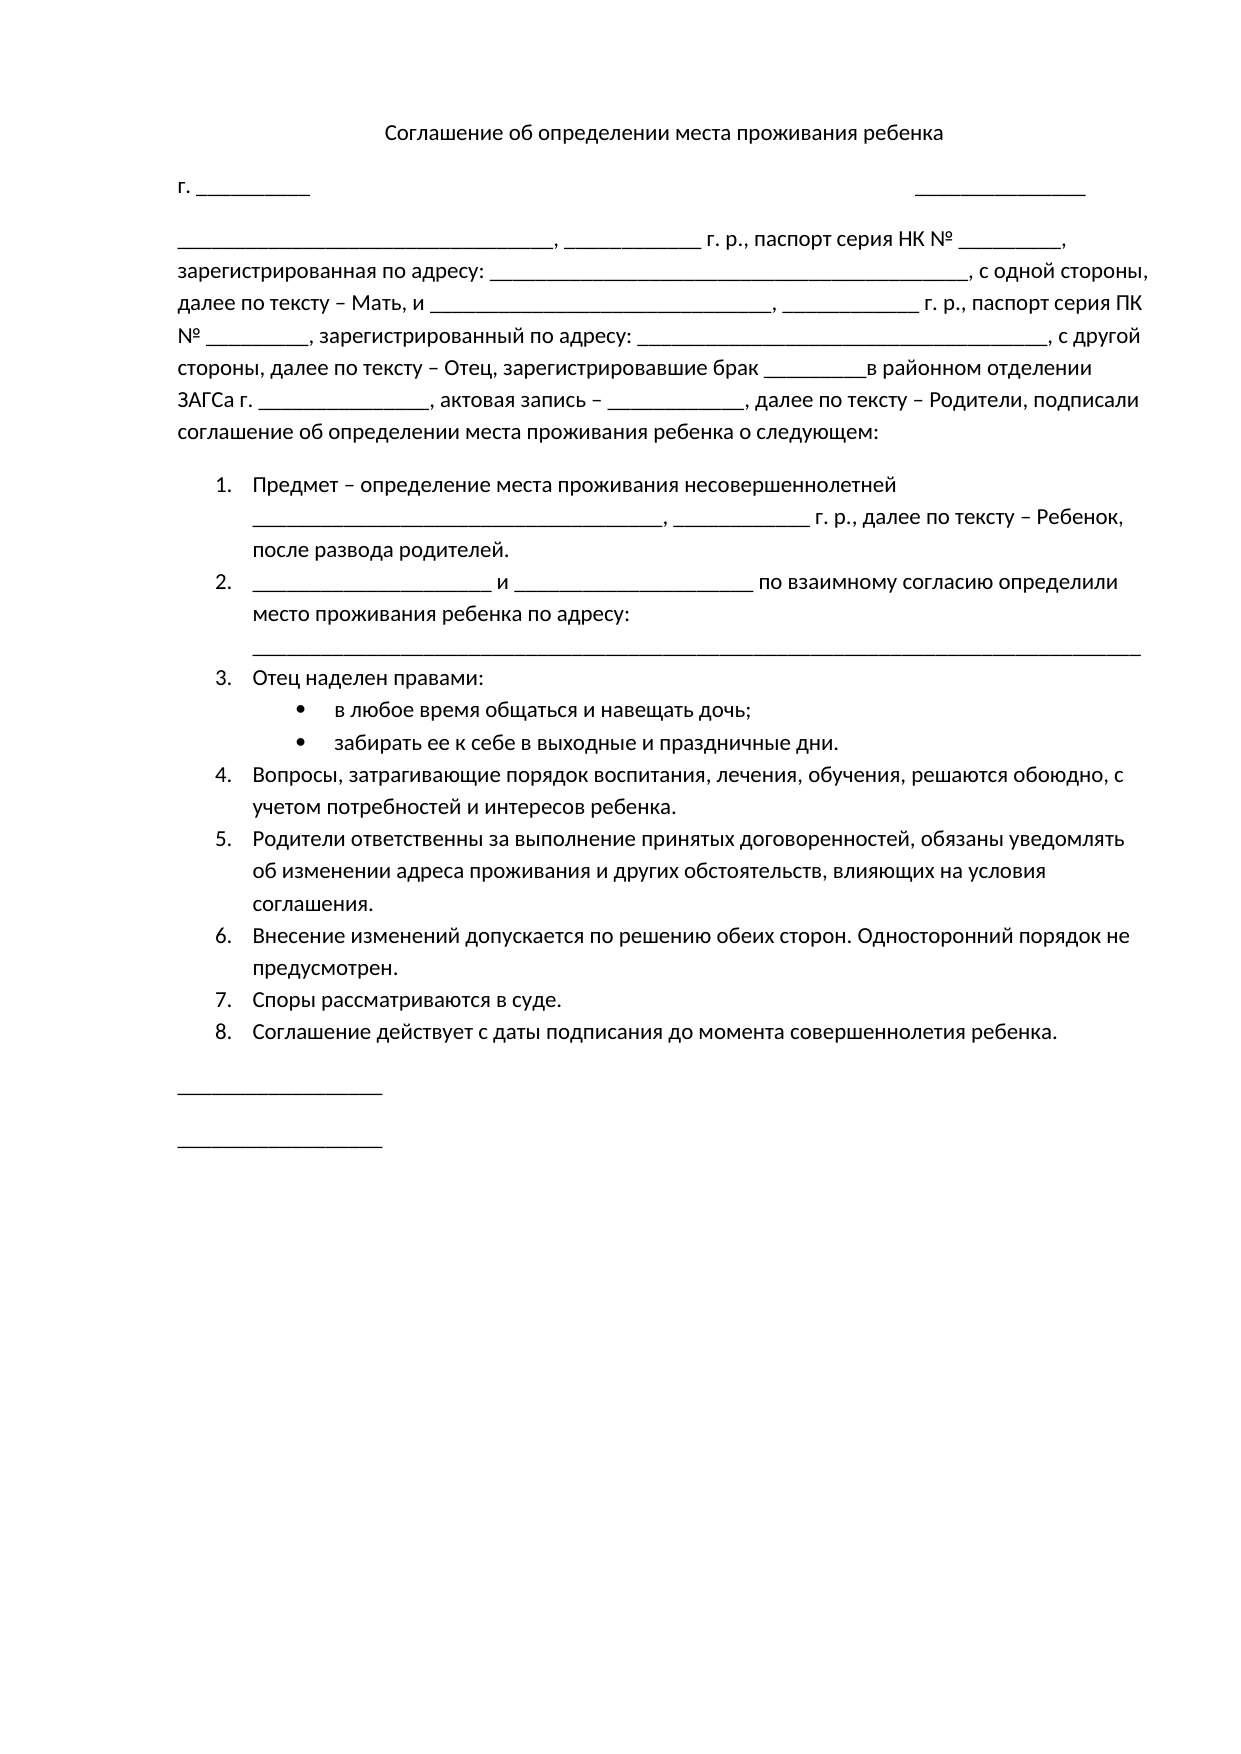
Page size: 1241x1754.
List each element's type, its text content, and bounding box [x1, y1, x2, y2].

list Родители ответственны за выполнение принятых договоренностей, обязаны уведомлять об изменении адреса проживания и других обстоятельств, влияющих на условия соглашения. [215, 824, 1152, 917]
text __________________ [177, 1071, 1152, 1098]
list Вопросы, затрагивающие порядок воспитания, лечения, обучения, решаются обоюдно, с учетом потребностей и интересов ребенка. [215, 760, 1152, 820]
text г. __________ _______________ [177, 171, 1152, 199]
list Споры рассматриваются в суде. [215, 985, 1152, 1013]
list _____________________ и _____________________ по взаимному согласию определили место проживания ребенка по адресу: ______________________________________________________________________________ [215, 567, 1152, 659]
text _________________________________, ____________ г. р., паспорт серия НК № _________, зарегистрированная по адресу: __________________________________________, с одной стороны, далее по тексту – Мать, и ______________________________, ____________ г. р., паспорт серия ПК № _________, зарегистрированный по адресу: ____________________________________, с другой стороны, далее по тексту – Отец, зарегистрировавшие брак _________в районном отделении ЗАГСа г. _______________, актовая запись – ____________, далее по тексту – Родители, подписали соглашение об определении места проживания ребенка о следующем: [177, 224, 1152, 445]
list в любое время общаться и навещать дочь; [297, 696, 1152, 724]
text Соглашение об определении места проживания ребенка [177, 118, 1152, 146]
text __________________ [177, 1123, 1152, 1152]
list Предмет – определение места проживания несовершеннолетней ____________________________________, ____________ г. р., далее по тексту – Ребенок, после развода родителей. [215, 470, 1152, 563]
list Отец наделен правами: [215, 663, 1152, 691]
list Внесение изменений допускается по решению обеих сторон. Односторонний порядок не предусмотрен. [215, 921, 1152, 981]
list забирать ее к себе в выходные и праздничные дни. [297, 728, 1152, 756]
list Соглашение действует с даты подписания до момента совершеннолетия ребенка. [215, 1017, 1152, 1046]
